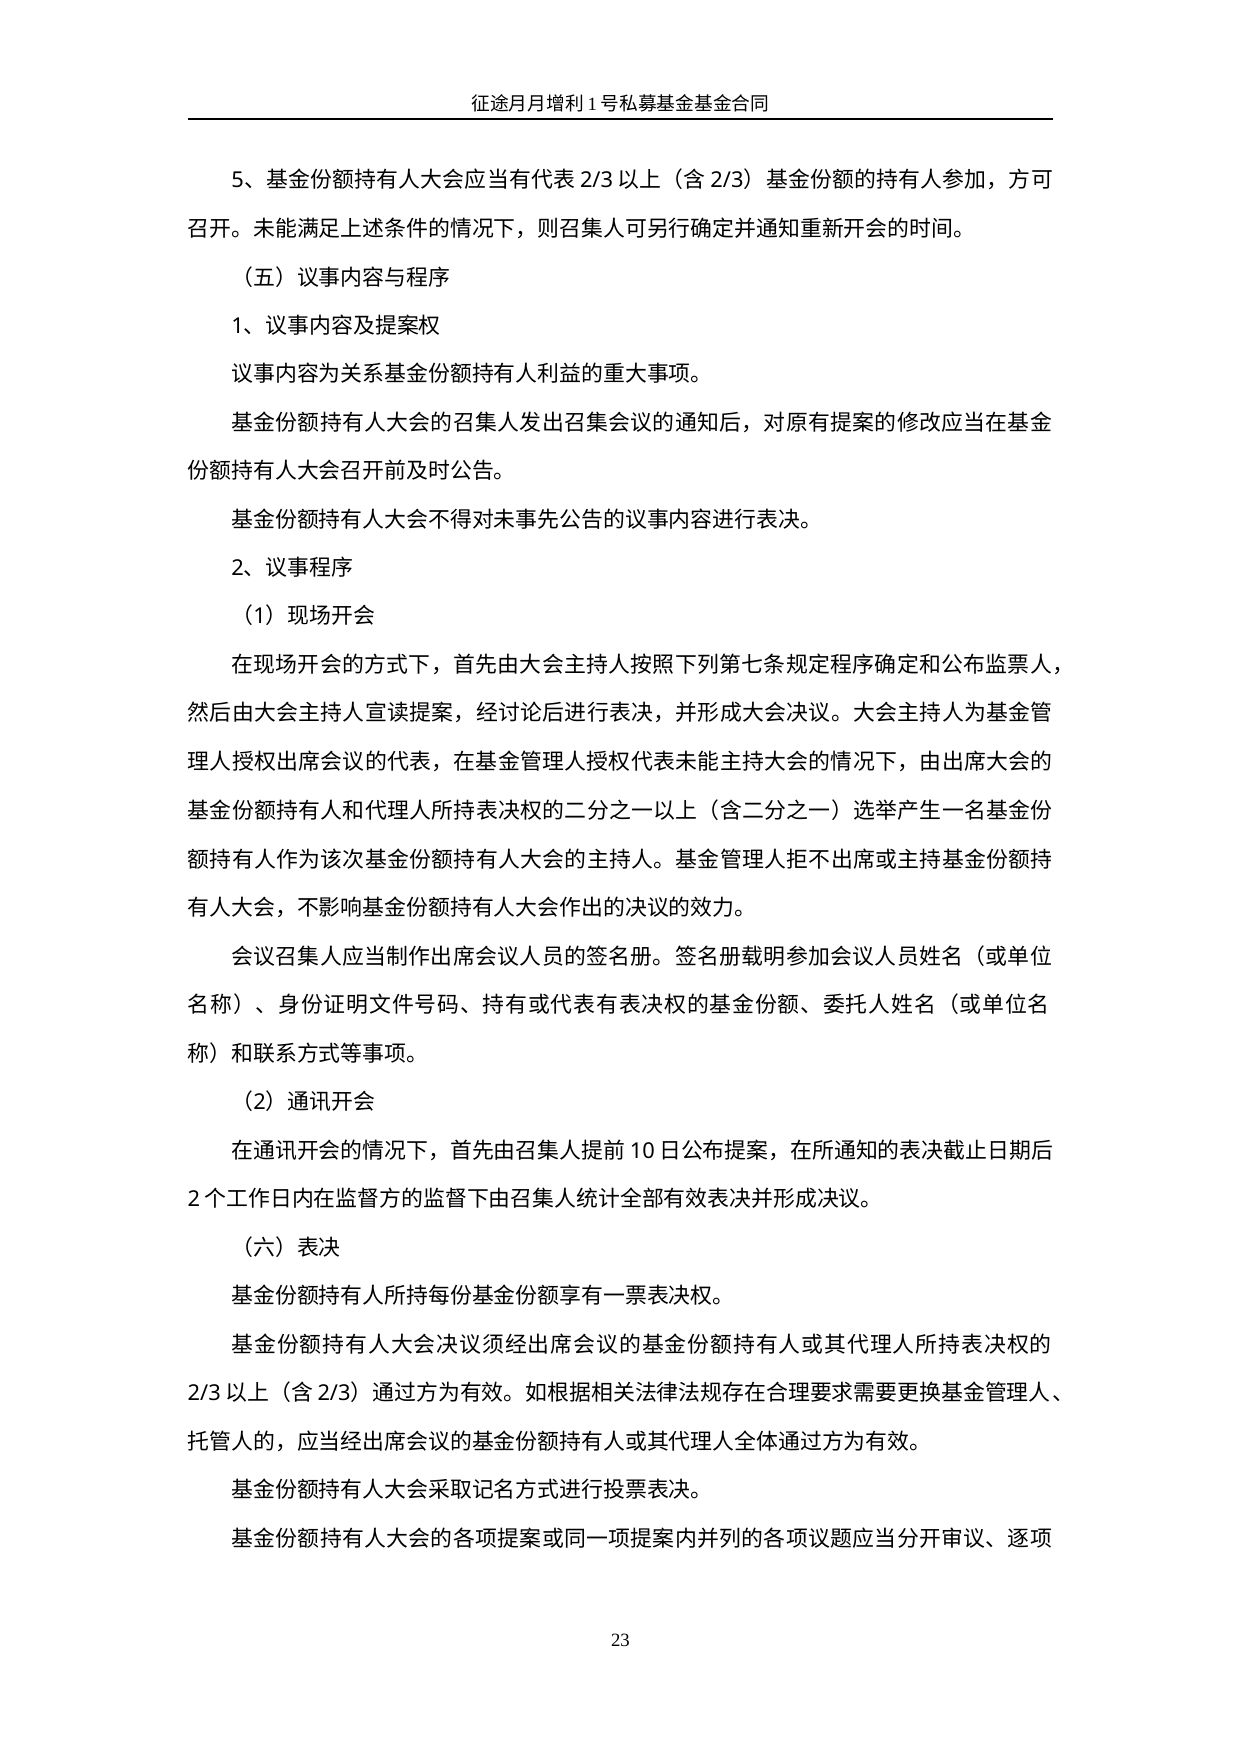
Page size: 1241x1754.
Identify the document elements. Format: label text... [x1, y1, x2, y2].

text 基金份额持有人大会的召集人发出召集会议的通知后，对原有提案的修改应当在基金份额持有人大会召开前及时公告。 [187, 404, 1053, 485]
text 在现场开会的方式下，首先由大会主持人按照下列第七条规定程序确定和公布监票人，然后由大会主持人宣读提案，经讨论后进行表决，并形成大会决议。大会主持人为基金管理人授权出席会议的代表，在基金管理人授权代表未能主持大会的情况下，由出席大会的基金份额持有人和代理人所持表决权的二分之一以上（含二分之一）选举产生一名基金份额持有人作为该次基金份额持有人大会的主持人。基金管理人拒不出席或主持基金份额持有人大会，不影响基金份额持有人大会作出的决议的效力。 [187, 646, 1053, 922]
text （2）通讯开会 [187, 1084, 1053, 1117]
text 基金份额持有人大会决议须经出席会议的基金份额持有人或其代理人所持表决权的2/3以上（含2/3）通过方为有效。如根据相关法律法规存在合理要求需要更换基金管理人、托管人的，应当经出席会议的基金份额持有人或其代理人全体通过方为有效。 [187, 1326, 1053, 1456]
text 1、议事内容及提案权 [187, 307, 1053, 340]
text 基金份额持有人大会不得对未事先公告的议事内容进行表决。 [187, 501, 1053, 534]
text 会议召集人应当制作出席会议人员的签名册。签名册载明参加会议人员姓名（或单位名称）、身份证明文件号码、持有或代表有表决权的基金份额、委托人姓名（或单位名称）和联系方式等事项。 [187, 938, 1053, 1068]
text （五）议事内容与程序 [187, 259, 1053, 292]
text 基金份额持有人大会采取记名方式进行投票表决。 [187, 1472, 1053, 1504]
text 议事内容为关系基金份额持有人利益的重大事项。 [187, 356, 1053, 388]
text 5、基金份额持有人大会应当有代表2/3以上（含2/3）基金份额的持有人参加，方可召开。未能满足上述条件的情况下，则召集人可另行确定并通知重新开会的时间。 [187, 162, 1053, 243]
text 基金份额持有人所持每份基金份额享有一票表决权。 [187, 1278, 1053, 1310]
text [187, 1520, 1053, 1553]
text （六）表决 [187, 1229, 1053, 1262]
text 2、议事程序 [187, 549, 1053, 582]
text 在通讯开会的情况下，首先由召集人提前10日公布提案，在所通知的表决截止日期后2个工作日内在监督方的监督下由召集人统计全部有效表决并形成决议。 [187, 1132, 1053, 1214]
text （1）现场开会 [187, 598, 1053, 630]
